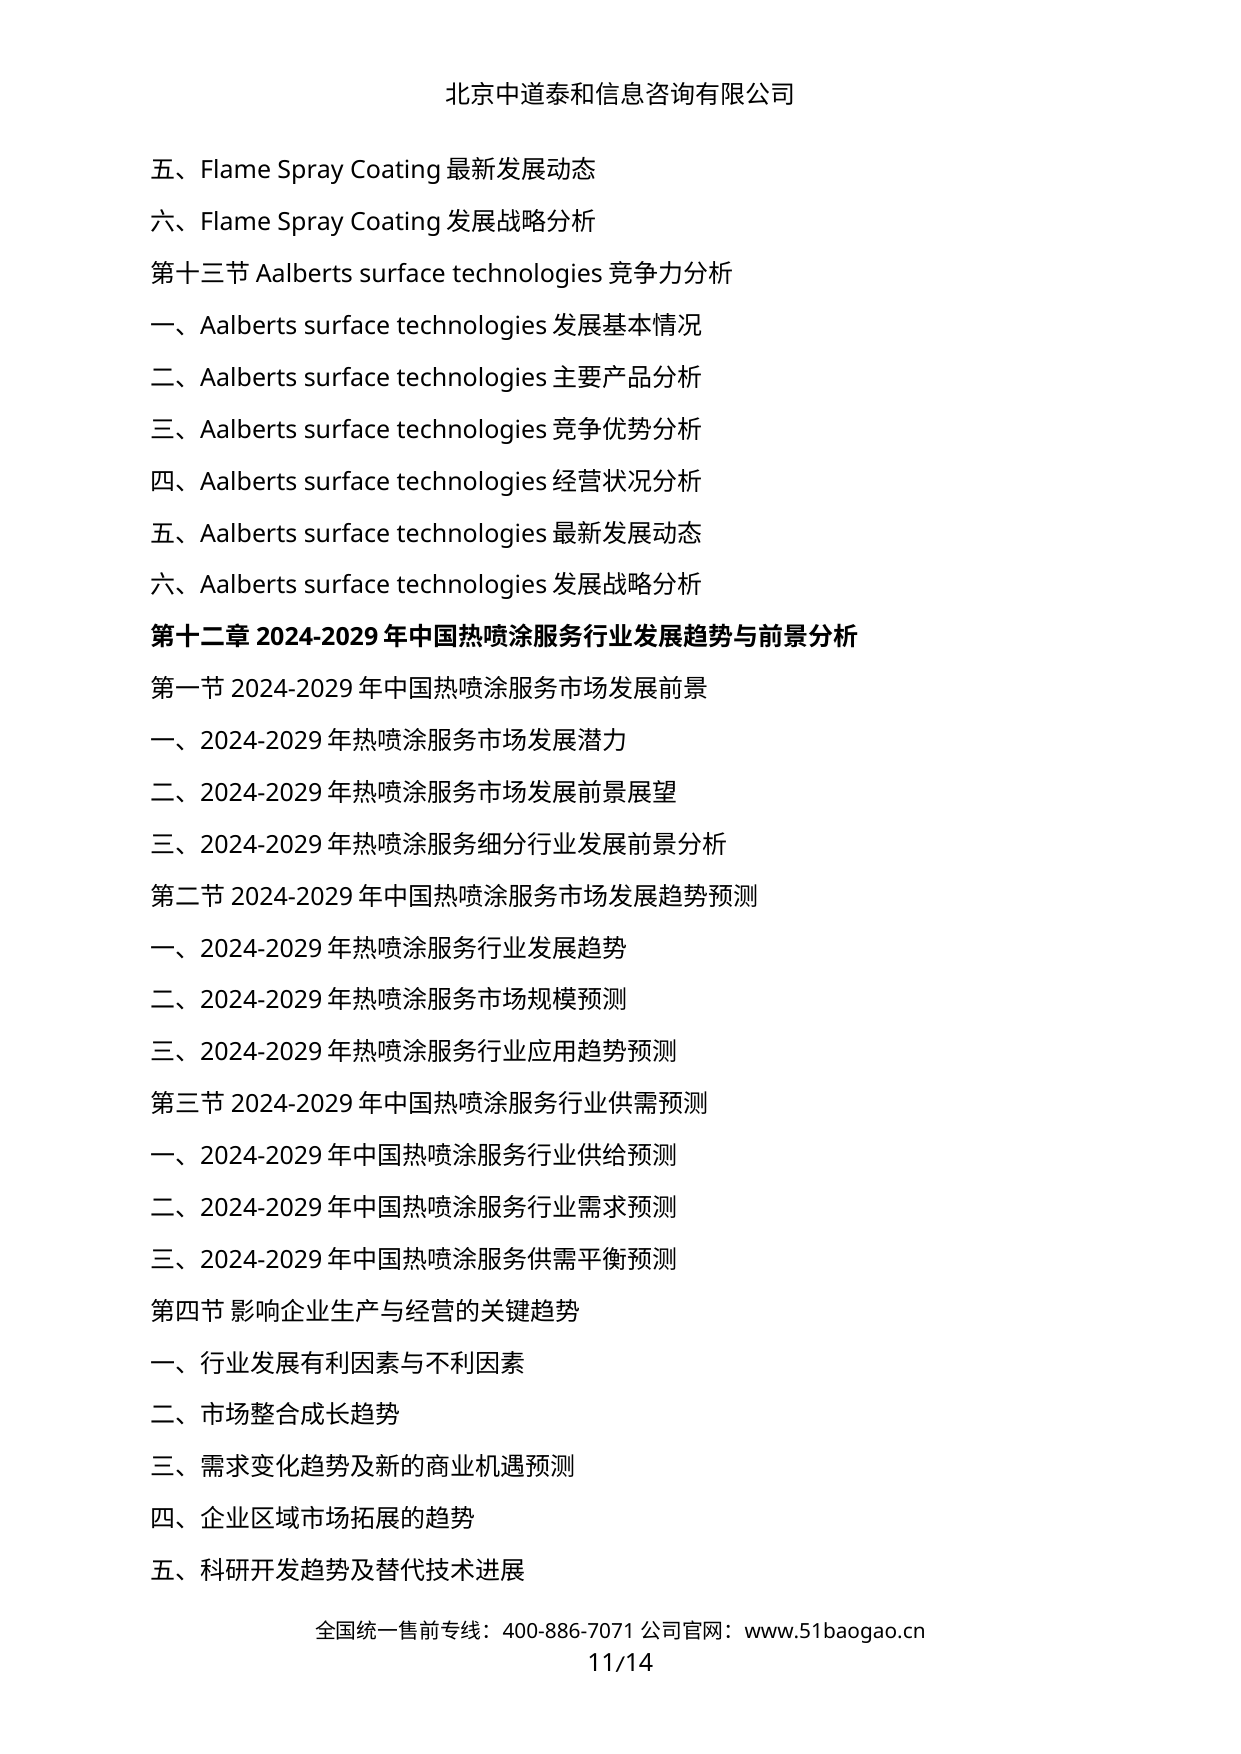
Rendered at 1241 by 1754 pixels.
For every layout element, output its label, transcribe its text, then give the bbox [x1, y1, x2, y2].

text 二、市场整合成长趋势 [150, 1395, 1090, 1431]
text 三、2024-2029年热喷涂服务行业应用趋势预测 [150, 1032, 1090, 1068]
text 第十二章 2024-2029年中国热喷涂服务行业发展趋势与前景分析 [150, 617, 1090, 653]
text 六、Aalberts surface technologies发展战略分析 [150, 565, 1090, 601]
text 四、企业区域市场拓展的趋势 [150, 1499, 1090, 1535]
text 第三节 2024-2029年中国热喷涂服务行业供需预测 [150, 1084, 1090, 1120]
text 三、需求变化趋势及新的商业机遇预测 [150, 1447, 1090, 1483]
text 三、Aalberts surface technologies竞争优势分析 [150, 409, 1090, 446]
text 一、行业发展有利因素与不利因素 [150, 1343, 1090, 1379]
text 第四节 影响企业生产与经营的关键趋势 [150, 1291, 1090, 1327]
text 三、2024-2029年中国热喷涂服务供需平衡预测 [150, 1239, 1090, 1276]
text 一、2024-2029年热喷涂服务市场发展潜力 [150, 721, 1090, 757]
text 二、2024-2029年热喷涂服务市场规模预测 [150, 980, 1090, 1016]
text 一、Aalberts surface technologies发展基本情况 [150, 306, 1090, 342]
text 一、2024-2029年中国热喷涂服务行业供给预测 [150, 1136, 1090, 1172]
text 四、Aalberts surface technologies经营状况分析 [150, 461, 1090, 497]
text 第一节 2024-2029年中国热喷涂服务市场发展前景 [150, 669, 1090, 705]
text 五、Aalberts surface technologies最新发展动态 [150, 513, 1090, 549]
text 二、2024-2029年中国热喷涂服务行业需求预测 [150, 1187, 1090, 1224]
text 五、科研开发趋势及替代技术进展 [150, 1551, 1090, 1587]
text 第二节 2024-2029年中国热喷涂服务市场发展趋势预测 [150, 876, 1090, 912]
text 五、Flame Spray Coating最新发展动态 [150, 150, 1090, 186]
text 第十三节 Aalberts surface technologies竞争力分析 [150, 254, 1090, 290]
text 六、Flame Spray Coating发展战略分析 [150, 202, 1090, 238]
text 二、2024-2029年热喷涂服务市场发展前景展望 [150, 772, 1090, 809]
text 一、2024-2029年热喷涂服务行业发展趋势 [150, 928, 1090, 964]
text 三、2024-2029年热喷涂服务细分行业发展前景分析 [150, 824, 1090, 861]
text 二、Aalberts surface technologies主要产品分析 [150, 357, 1090, 394]
